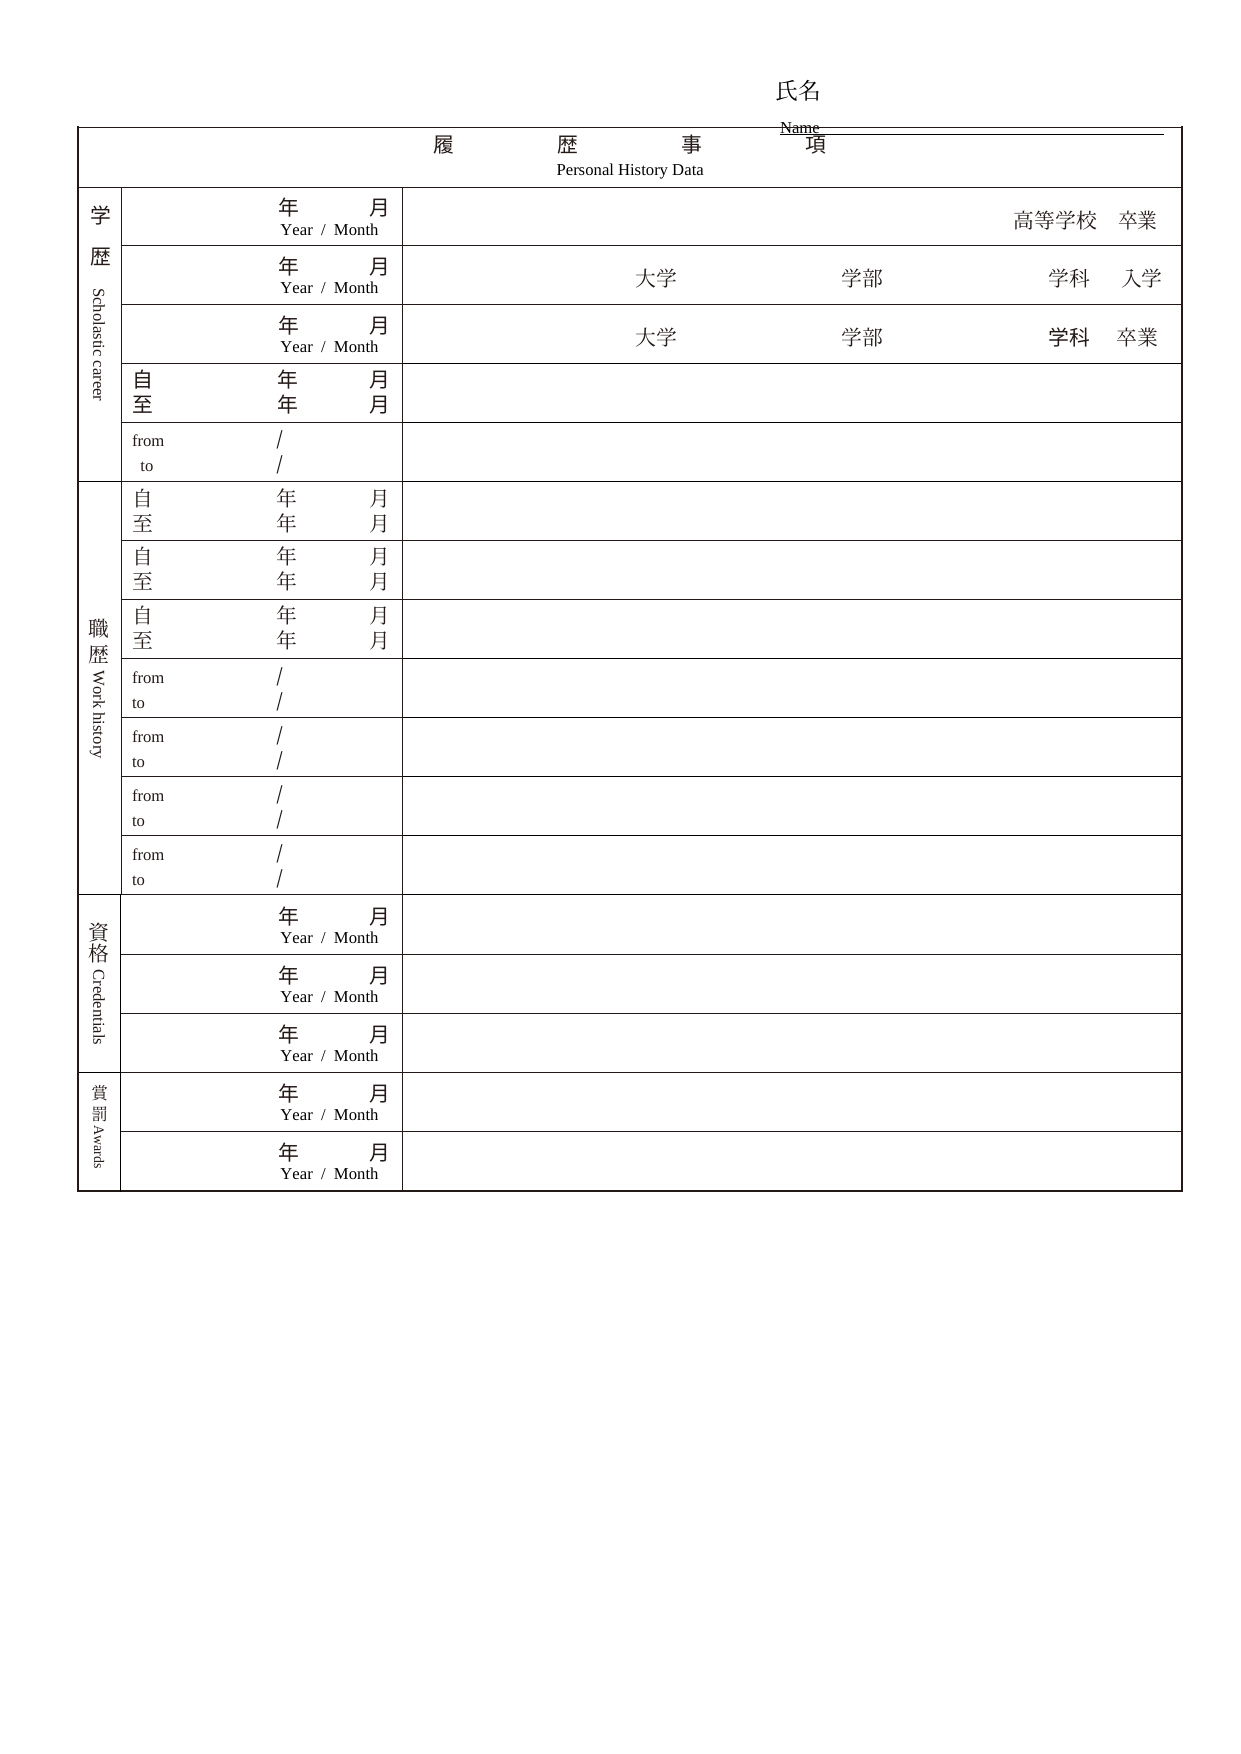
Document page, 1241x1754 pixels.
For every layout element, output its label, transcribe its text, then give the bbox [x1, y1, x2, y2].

text Name [771, 128, 1165, 146]
text 氏名 [75, 71, 1165, 108]
text Name [771, 108, 1165, 127]
